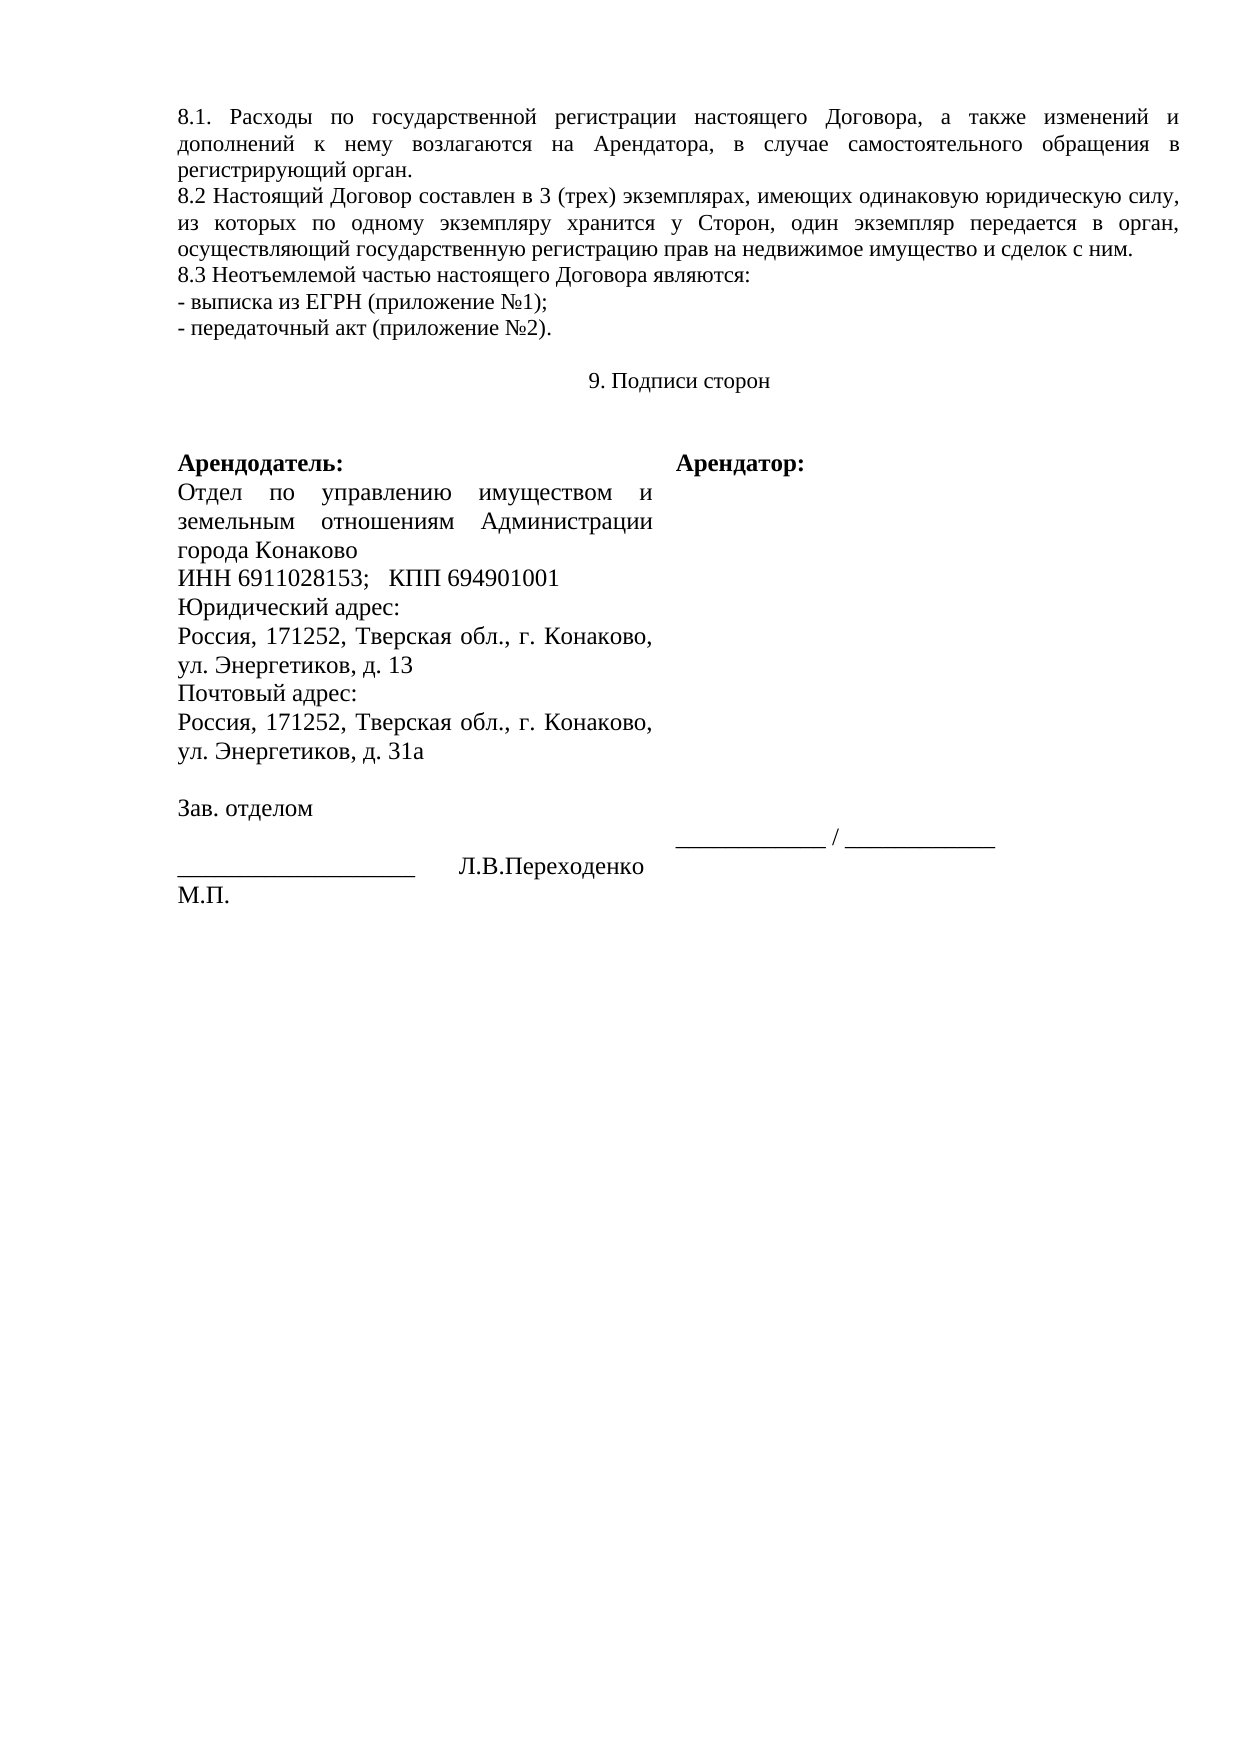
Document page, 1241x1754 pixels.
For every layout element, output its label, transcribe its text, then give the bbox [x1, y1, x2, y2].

text 9. Подписи сторон [177, 367, 1181, 393]
text - выписка из ЕГРН (приложение №1); [177, 288, 1181, 314]
text 8.2 Настоящий Договор составлен в 3 (трех) экземплярах, имеющих одинаковую юридическую силу, из которых по одному экземпляру хранится у Сторон, один экземпляр передается в орган, осуществляющий государственную регистрацию прав на недвижимое имущество и сделок с ним. [177, 182, 1181, 262]
table_header Арендатор: ____________ / ____________ [664, 420, 1163, 908]
text 8.1. Расходы по государственной регистрации настоящего Договора, а также изменений и дополнений к нему возлагаются на Арендатора, в случае самостоятельного обращения в регистрирующий орган. [177, 103, 1181, 182]
text 8.3 Неотъемлемой частью настоящего Договора являются: [177, 262, 1181, 288]
table_header Арендодатель: Отдел по управлению имуществом и земельным отношениям Администрации города Конаково ИНН 6911028153; КПП 694901001 Юридический адрес: Россия, 171252, Тверская обл., г. Конаково, ул. Энергетиков, д. 13 Почтовый адрес: Россия, 171252, Тверская обл., г. Конаково, ул. Энергетиков, д. 31а Зав. отделом ___________________ Л.В.Переходенко М.П. [166, 420, 664, 908]
text - передаточный акт (приложение №2). [177, 314, 1181, 341]
